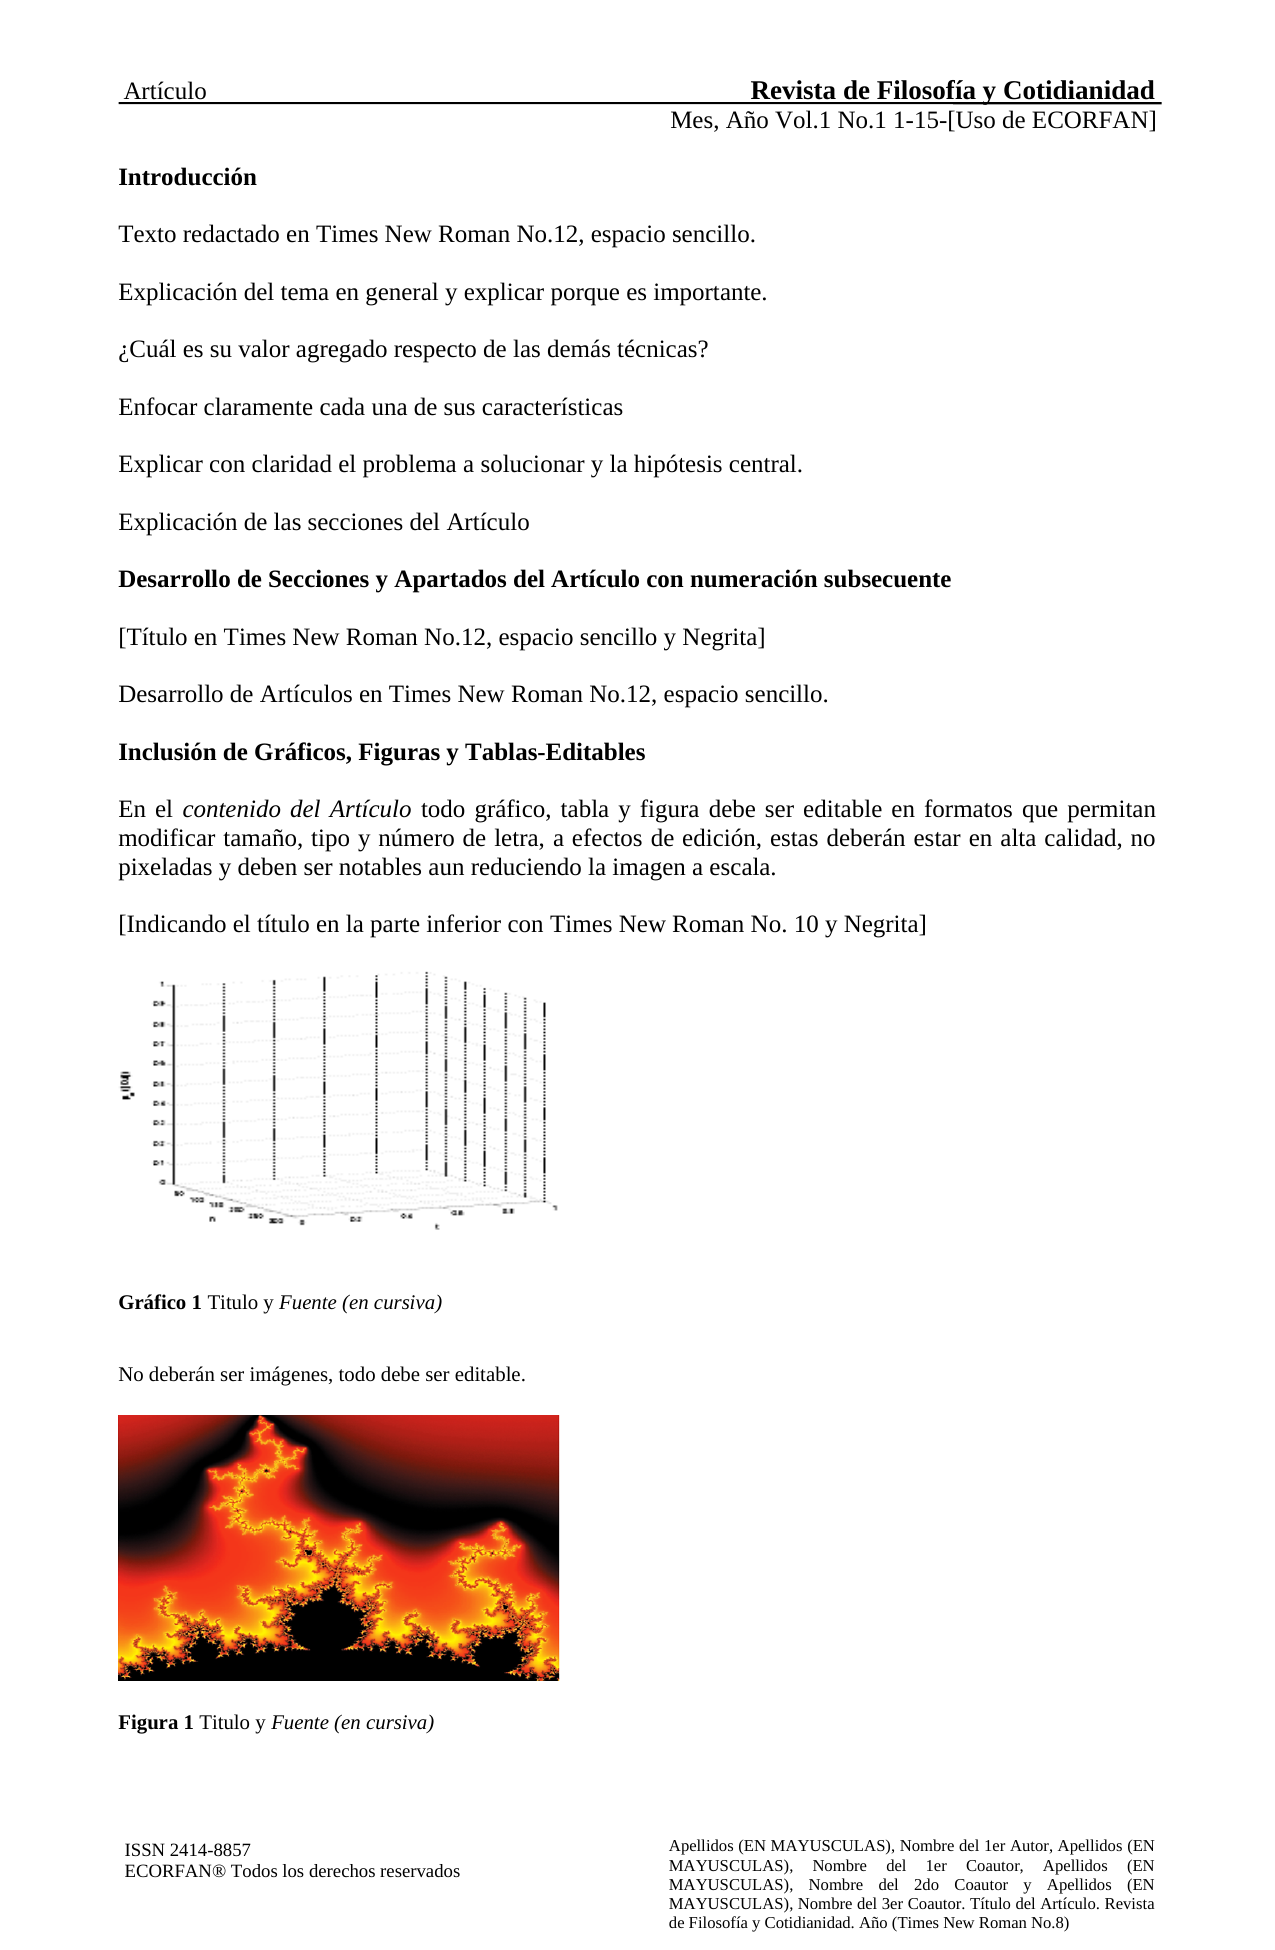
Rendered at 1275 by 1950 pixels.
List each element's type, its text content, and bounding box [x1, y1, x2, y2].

text ¿Cuál es su valor agregado respecto de las demás técnicas? [118, 334, 1157, 363]
picture [118, 1415, 562, 1681]
text Enfocar claramente cada una de sus características [118, 392, 1157, 421]
text [Indicando el título en la parte inferior con Times New Roman No. 10 y Negrita] [118, 909, 1157, 938]
text Desarrollo de Artículos en Times New Roman No.12, espacio sencillo. [118, 679, 1157, 708]
text Inclusión de Gráficos, Figuras y Tablas-Editables [118, 737, 1157, 766]
text Explicación del tema en general y explicar porque es importante. [118, 277, 1157, 306]
text Introducción [118, 162, 1157, 191]
text Explicar con claridad el problema a solucionar y la hipótesis central. [118, 449, 1157, 478]
text Gráfico 1 Titulo y Fuente (en cursiva) [118, 1290, 1157, 1314]
picture [118, 966, 562, 1233]
text Desarrollo de Secciones y Apartados del Artículo con numeración subsecuente [118, 564, 1157, 593]
text Texto redactado en Times New Roman No.12, espacio sencillo. [118, 219, 1157, 248]
text [Título en Times New Roman No.12, espacio sencillo y Negrita] [118, 622, 1157, 651]
text Figura 1 Titulo y Fuente (en cursiva) [118, 1710, 1157, 1734]
text No deberán ser imágenes, todo debe ser editable. [118, 1362, 1157, 1386]
text En el contenido del Artículo todo gráfico, tabla y figura debe ser editable en formatos que permitan modificar tamaño, tipo y número de letra, a efectos de edición, estas deberán estar en alta calidad, no pixeladas y deben ser notables aun reduciendo la imagen a escala. [118, 794, 1157, 881]
text Explicación de las secciones del Artículo [118, 507, 1157, 536]
